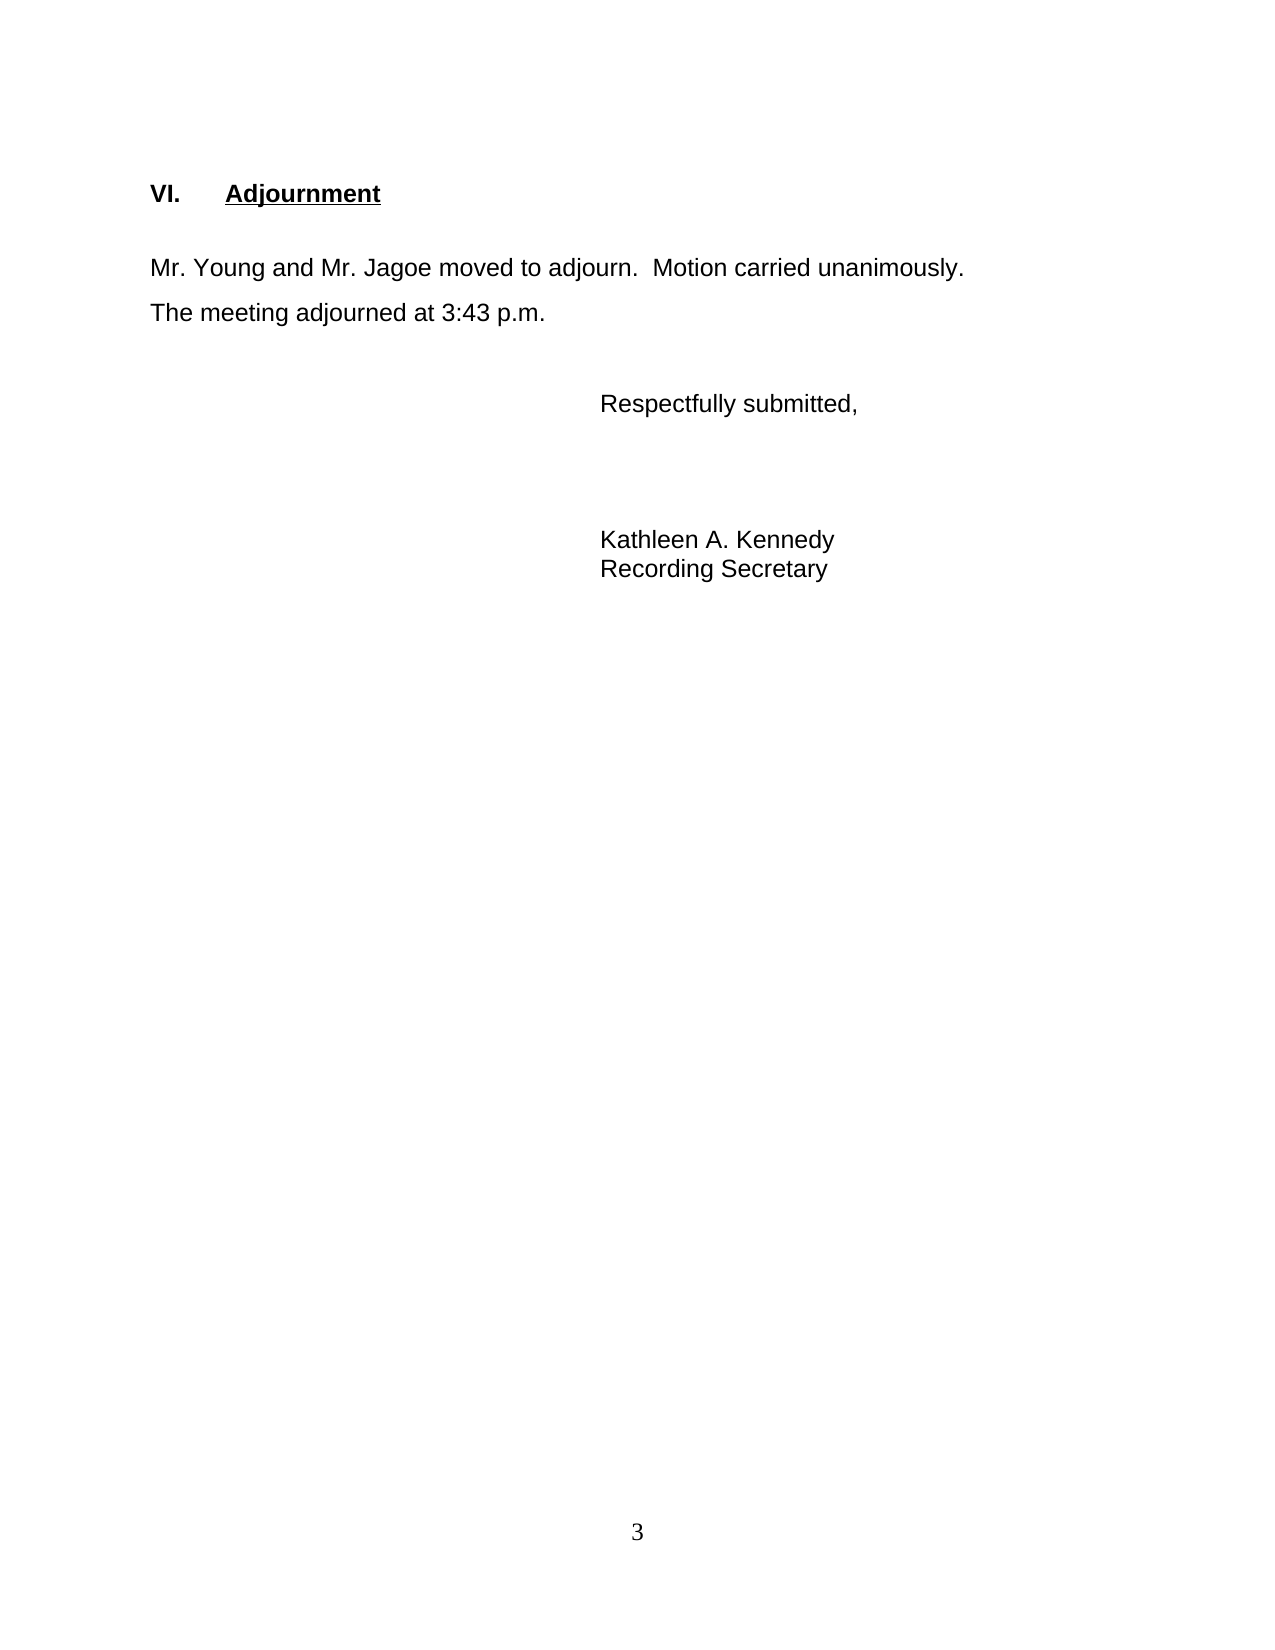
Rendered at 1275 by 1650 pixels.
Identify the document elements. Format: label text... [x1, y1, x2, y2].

text Mr. Young and Mr. Jagoe moved to adjourn. Motion carried unanimously. [150, 253, 1125, 282]
text The meeting adjourned at 3:43 p.m. [150, 298, 1125, 327]
text VI. Adjournment [150, 179, 1125, 207]
text Kathleen A. Kennedy [600, 525, 1125, 554]
text Respectfully submitted, [600, 389, 1125, 418]
text Recording Secretary [600, 554, 1125, 583]
